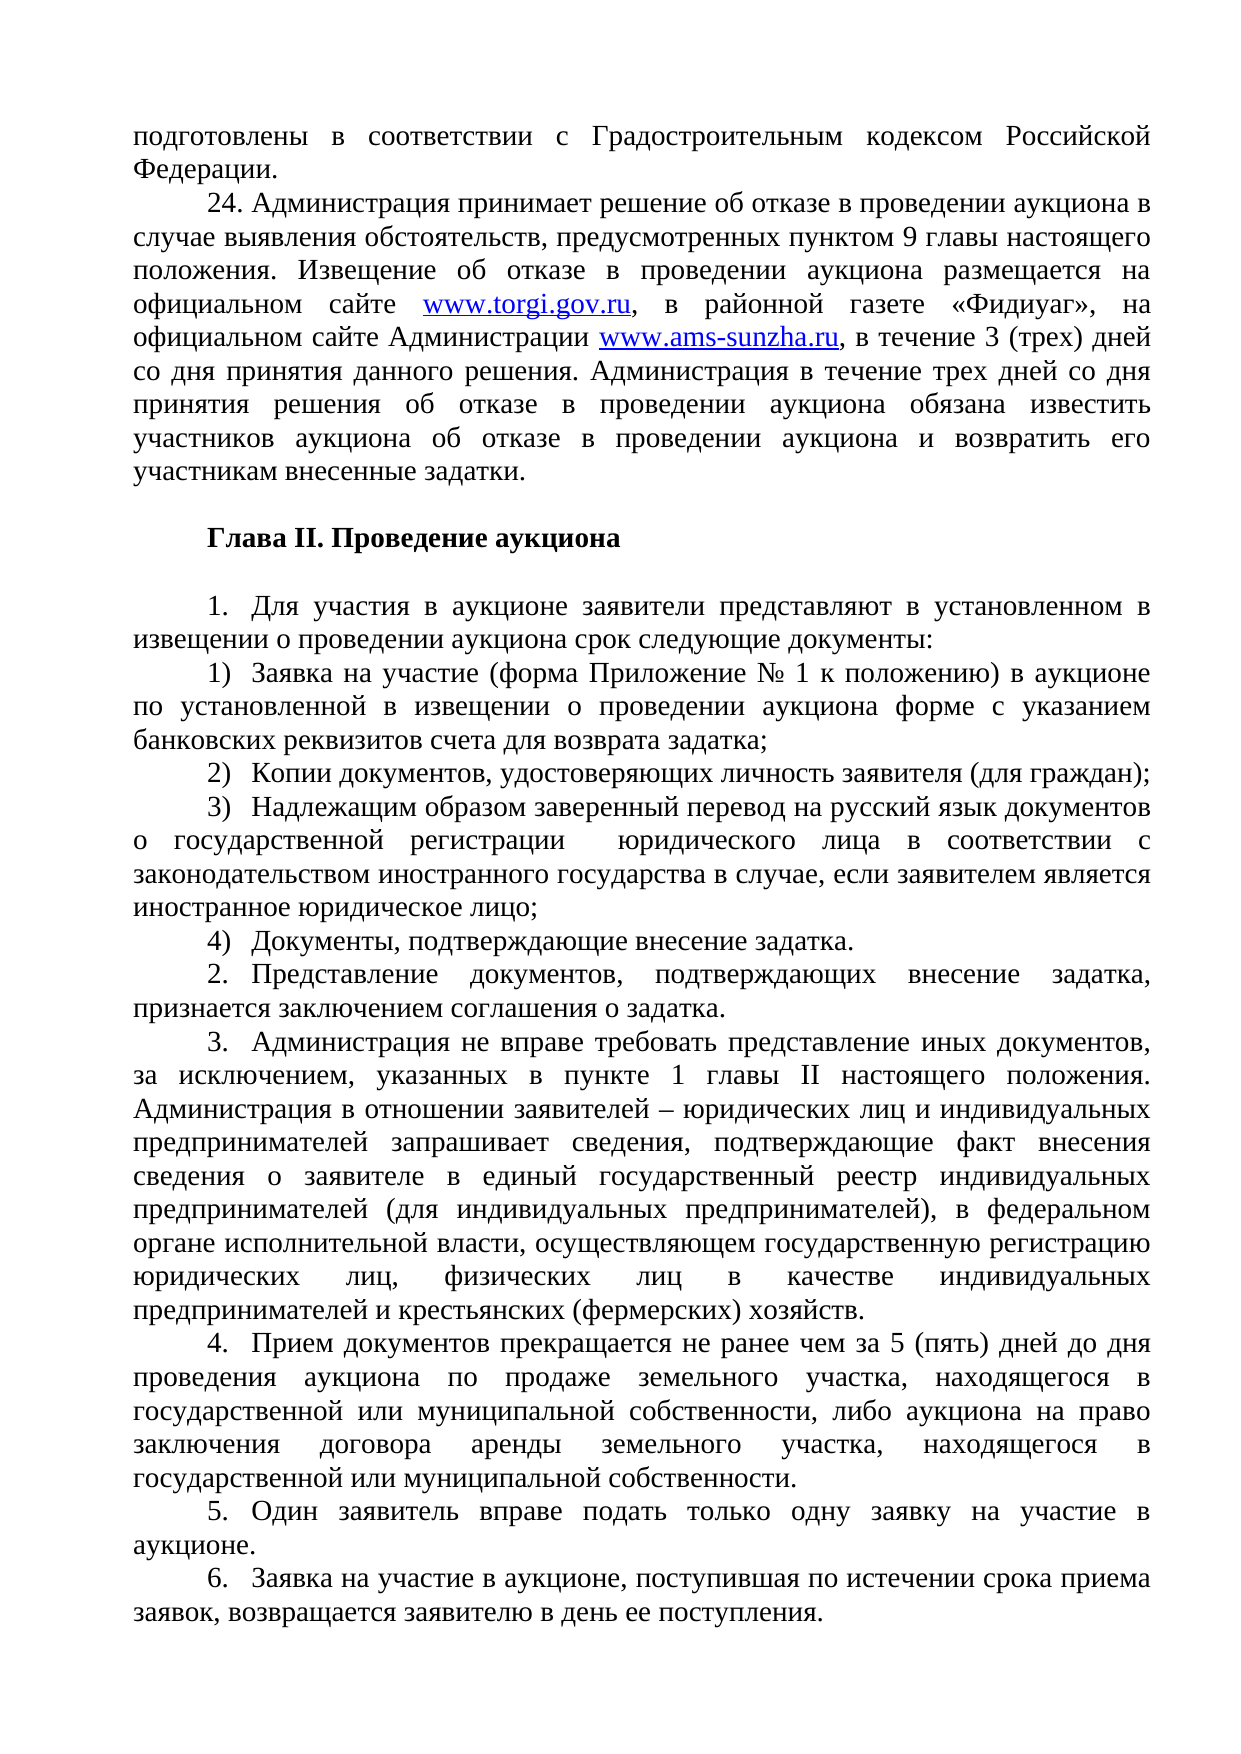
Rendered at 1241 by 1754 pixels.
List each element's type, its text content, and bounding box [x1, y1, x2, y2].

list Администрация не вправе требовать представление иных документов, за исключением, указанных в пункте 1 главы II настоящего положения. Администрация в отношении заявителей – юридических лиц и индивидуальных предпринимателей запрашивает сведения, подтверждающие факт внесения сведения о заявителе в единый государственный реестр индивидуальных предпринимателей (для индивидуальных предпринимателей), в федеральном органе исполнительной власти, осуществляющем государственную регистрацию юридических лиц, физических лиц в качестве индивидуальных предпринимателей и крестьянских (фермерских) хозяйств. [133, 1024, 1152, 1326]
list Представление документов, подтверждающих внесение задатка, признается заключением соглашения о задатка. [133, 957, 1152, 1024]
list Заявка на участие (форма Приложение № 1 к положению) в аукционе по установленной в извещении о проведении аукциона форме с указанием банковских реквизитов счета для возврата задатка; [133, 655, 1152, 755]
list Глава II. Проведение аукциона [133, 521, 1152, 554]
list Копии документов, удостоверяющих личность заявителя (для граждан); [133, 755, 1152, 789]
list Надлежащим образом заверенный перевод на русский язык документов о государственной регистрации юридического лица в соответствии с законодательством иностранного государства в случае, если заявителем является иностранное юридическое лицо; [133, 789, 1152, 923]
list Заявка на участие в аукционе, поступившая по истечении срока приема заявок, возвращается заявителю в день ее поступления. [133, 1560, 1152, 1627]
list Документы, подтверждающие внесение задатка. [133, 923, 1152, 957]
list Прием документов прекращается не ранее чем за 5 (пять) дней до дня проведения аукциона по продаже земельного участка, находящегося в государственной или муниципальной собственности, либо аукциона на право заключения договора аренды земельного участка, находящегося в государственной или муниципальной собственности. [133, 1326, 1152, 1493]
list Для участия в аукционе заявители представляют в установленном в извещении о проведении аукциона срок следующие документы: [133, 588, 1152, 655]
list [133, 118, 1152, 185]
list Администрация принимает решение об отказе в проведении аукциона в случае выявления обстоятельств, предусмотренных пунктом 9 главы настоящего положения. Извещение об отказе в проведении аукциона размещается на официальном сайте www.torgi.gov.ru, в районной газете «Фидиуаг», на официальном сайте Администрации www.ams-sunzha.ru, в течение 3 (трех) дней со дня принятия данного решения. Администрация в течение трех дней со дня принятия решения об отказе в проведении аукциона обязана известить участников аукциона об отказе в проведении аукциона и возвратить его участникам внесенные задатки. [133, 185, 1152, 487]
list Один заявитель вправе подать только одну заявку на участие в аукционе. [133, 1493, 1152, 1560]
